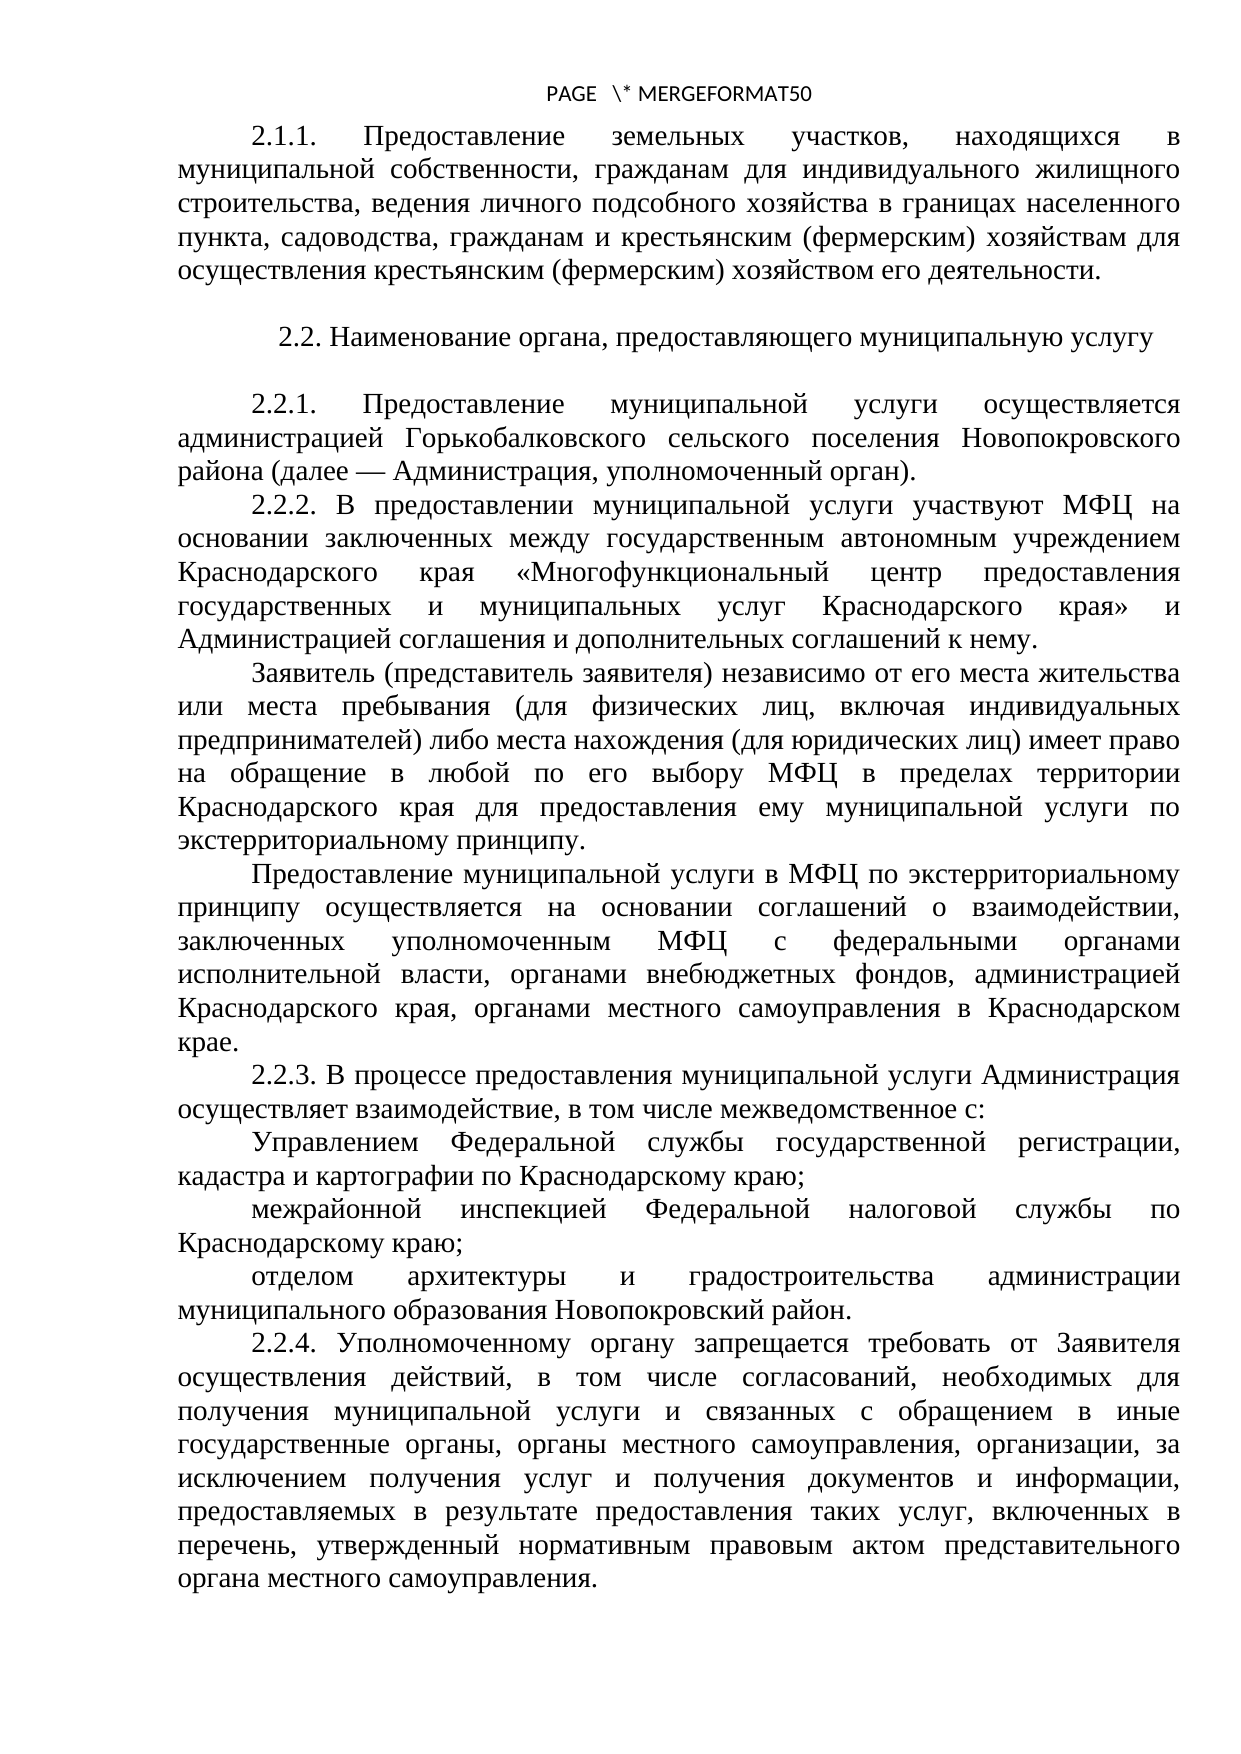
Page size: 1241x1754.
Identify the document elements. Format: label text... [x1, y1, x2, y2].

text Предоставление муниципальной услуги в МФЦ по экстерриториальному принципу осуществляется на основании соглашений о взаимодействии, заключенных уполномоченным МФЦ с федеральными органами исполнительной власти, органами внебюджетных фондов, администрацией Краснодарского края, органами местного самоуправления в Краснодарском крае. [177, 856, 1181, 1057]
text 2.2.4. Уполномоченному органу запрещается требовать от Заявителя осуществления действий, в том числе согласований, необходимых для получения муниципальной услуги и связанных с обращением в иные государственные органы, органы местного самоуправления, организации, за исключением получения услуг и получения документов и информации, предоставляемых в результате предоставления таких услуг, включенных в перечень, утвержденный нормативным правовым актом представительного органа местного самоуправления. [177, 1326, 1181, 1594]
text 2.2.3. В процессе предоставления муниципальной услуги Администрация осуществляет взаимодействие, в том числе межведомственное с: [177, 1057, 1181, 1124]
text отделом архитектуры и градостроительства администрации муниципального образования Новопокровский район. [177, 1258, 1181, 1326]
text 2.2.2. В предоставлении муниципальной услуги участвуют МФЦ на основании заключенных между государственным автономным учреждением Краснодарского края «Многофункциональный центр предоставления государственных и муниципальных услуг Краснодарского края» и Администрацией соглашения и дополнительных соглашений к нему. [177, 487, 1181, 655]
text 2.1.1. Предоставление земельных участков, находящихся в муниципальной собственности, гражданам для индивидуального жилищного строительства, ведения личного подсобного хозяйства в границах населенного пункта, садоводства, гражданам и крестьянским (фермерским) хозяйствам для осуществления крестьянским (фермерским) хозяйством его деятельности. [177, 118, 1181, 286]
text 2.2.1. Предоставление муниципальной услуги осуществляется администрацией Горькобалковского сельского поселения Новопокровского района (далее — Администрация, уполномоченный орган). [177, 386, 1181, 487]
text межрайонной инспекцией Федеральной налоговой службы по Краснодарскому краю; [177, 1191, 1181, 1258]
text Заявитель (представитель заявителя) независимо от его места жительства или места пребывания (для физических лиц, включая индивидуальных предпринимателей) либо места нахождения (для юридических лиц) имеет право на обращение в любой по его выбору МФЦ в пределах территории Краснодарского края для предоставления ему муниципальной услуги по экстерриториальному принципу. [177, 655, 1181, 856]
text 2.2. Наименование органа, предоставляющего муниципальную услугу [177, 319, 1181, 353]
text Управлением Федеральной службы государственной регистрации, кадастра и картографии по Краснодарскому краю; [177, 1124, 1181, 1191]
